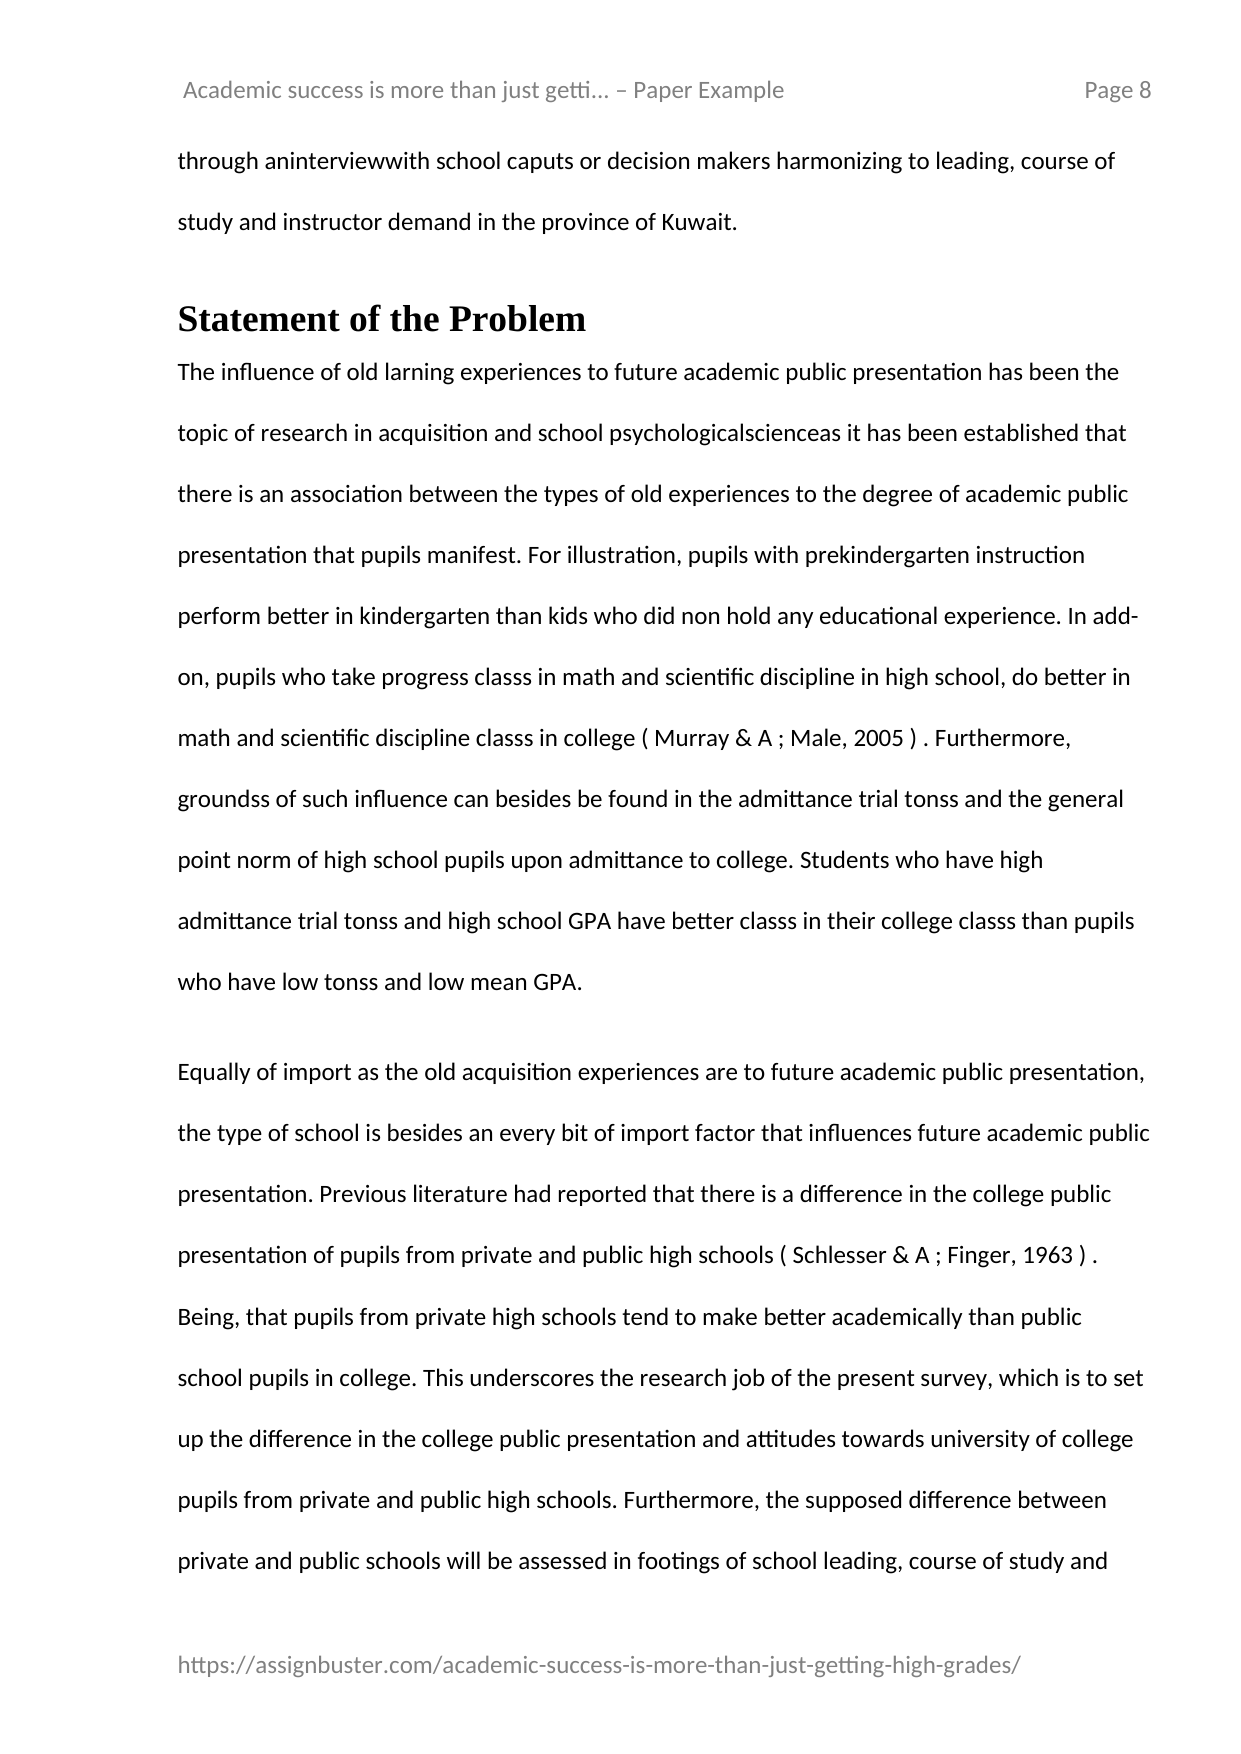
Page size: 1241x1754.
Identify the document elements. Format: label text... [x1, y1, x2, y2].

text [177, 145, 1152, 237]
subtitle Statement of the Problem [177, 297, 1152, 340]
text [177, 1057, 1152, 1575]
text The influence of old larning experiences to future academic public presentation has been the topic of research in acquisition and school psychologicalscienceas it has been established that there is an association between the types of old experiences to the degree of academic public presentation that pupils manifest. For illustration, pupils with prekindergarten instruction perform better in kindergarten than kids who did non hold any educational experience. In add-on, pupils who take progress classs in math and scientific discipline in high school, do better in math and scientific discipline classs in college ( Murray & A ; Male, 2005 ) . Furthermore, groundss of such influence can besides be found in the admittance trial tonss and the general point norm of high school pupils upon admittance to college. Students who have high admittance trial tonss and high school GPA have better classs in their college classs than pupils who have low tonss and low mean GPA. [177, 356, 1152, 997]
